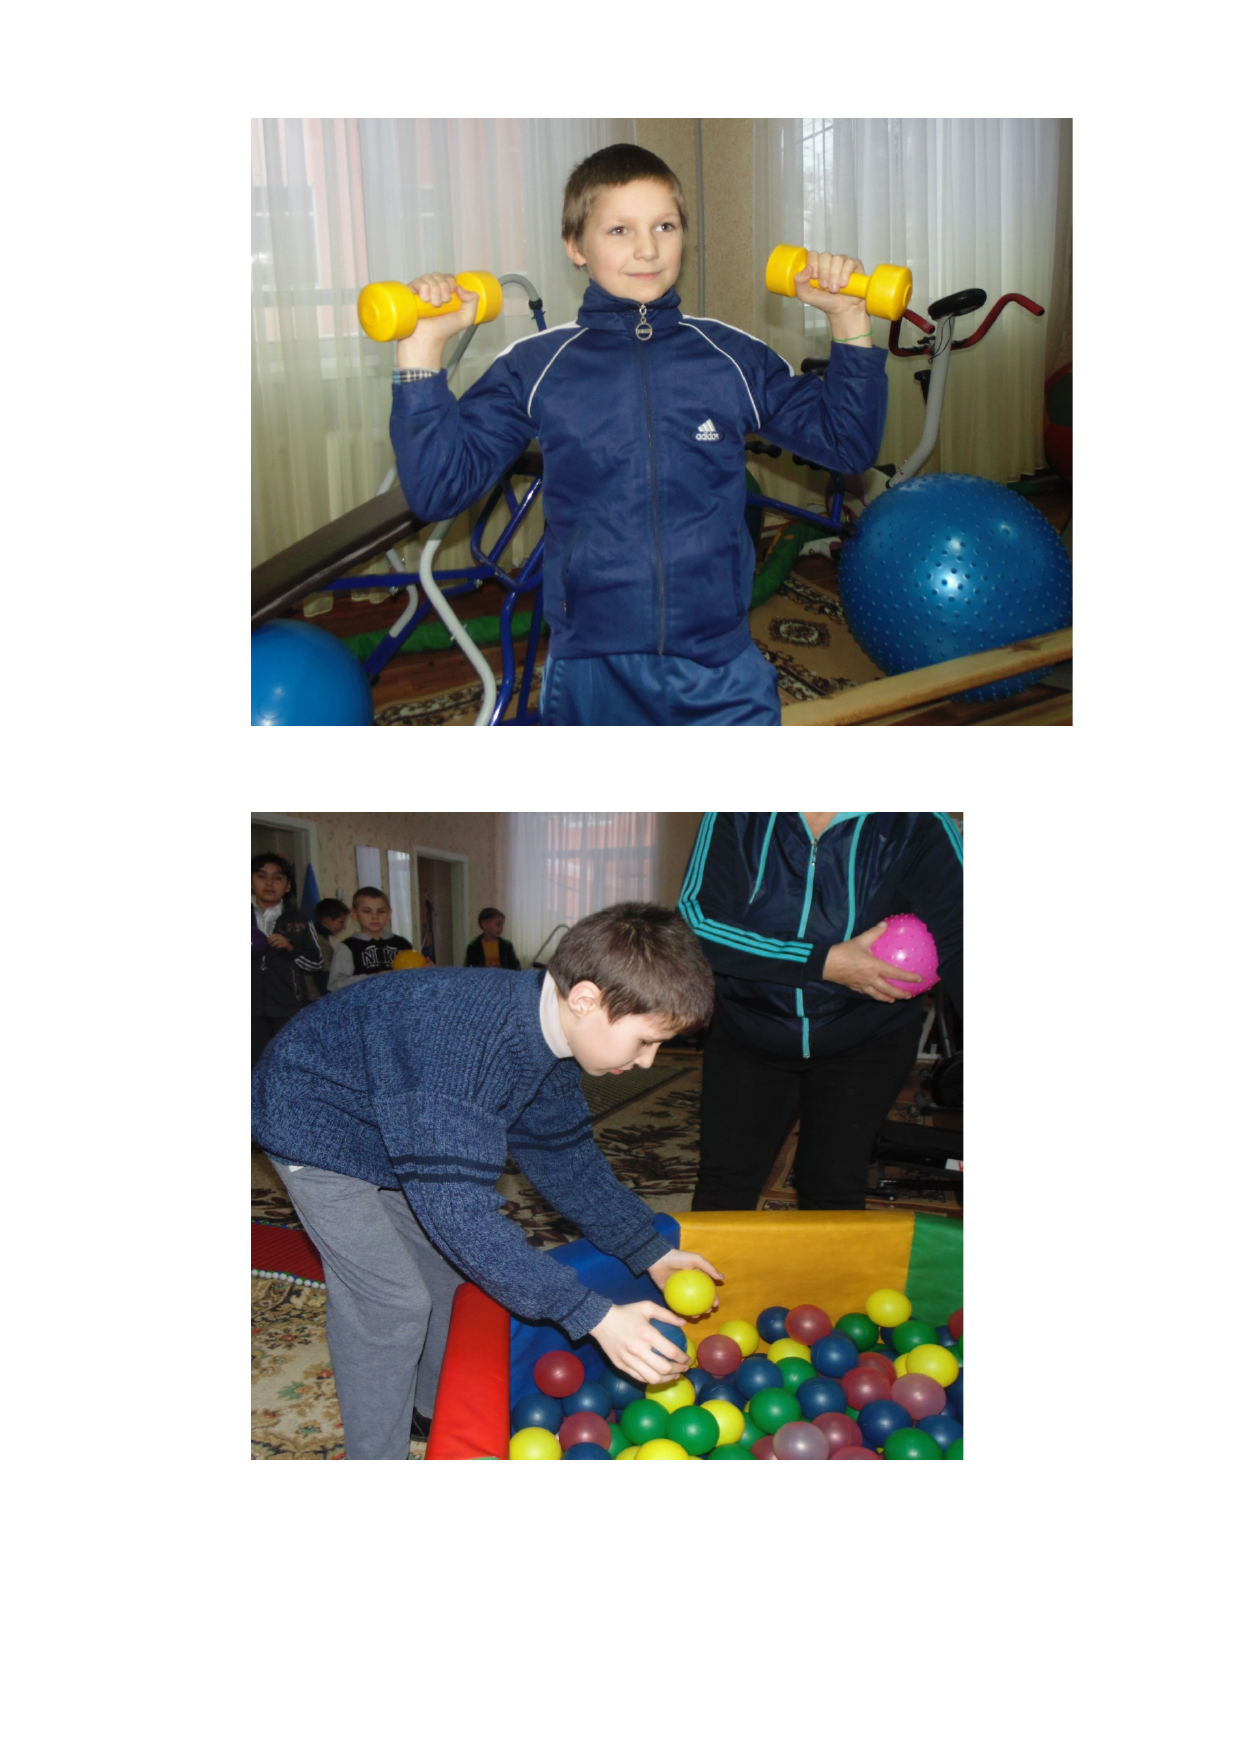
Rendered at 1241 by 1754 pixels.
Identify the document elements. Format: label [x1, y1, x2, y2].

picture [251, 118, 1073, 726]
picture [251, 812, 964, 1460]
